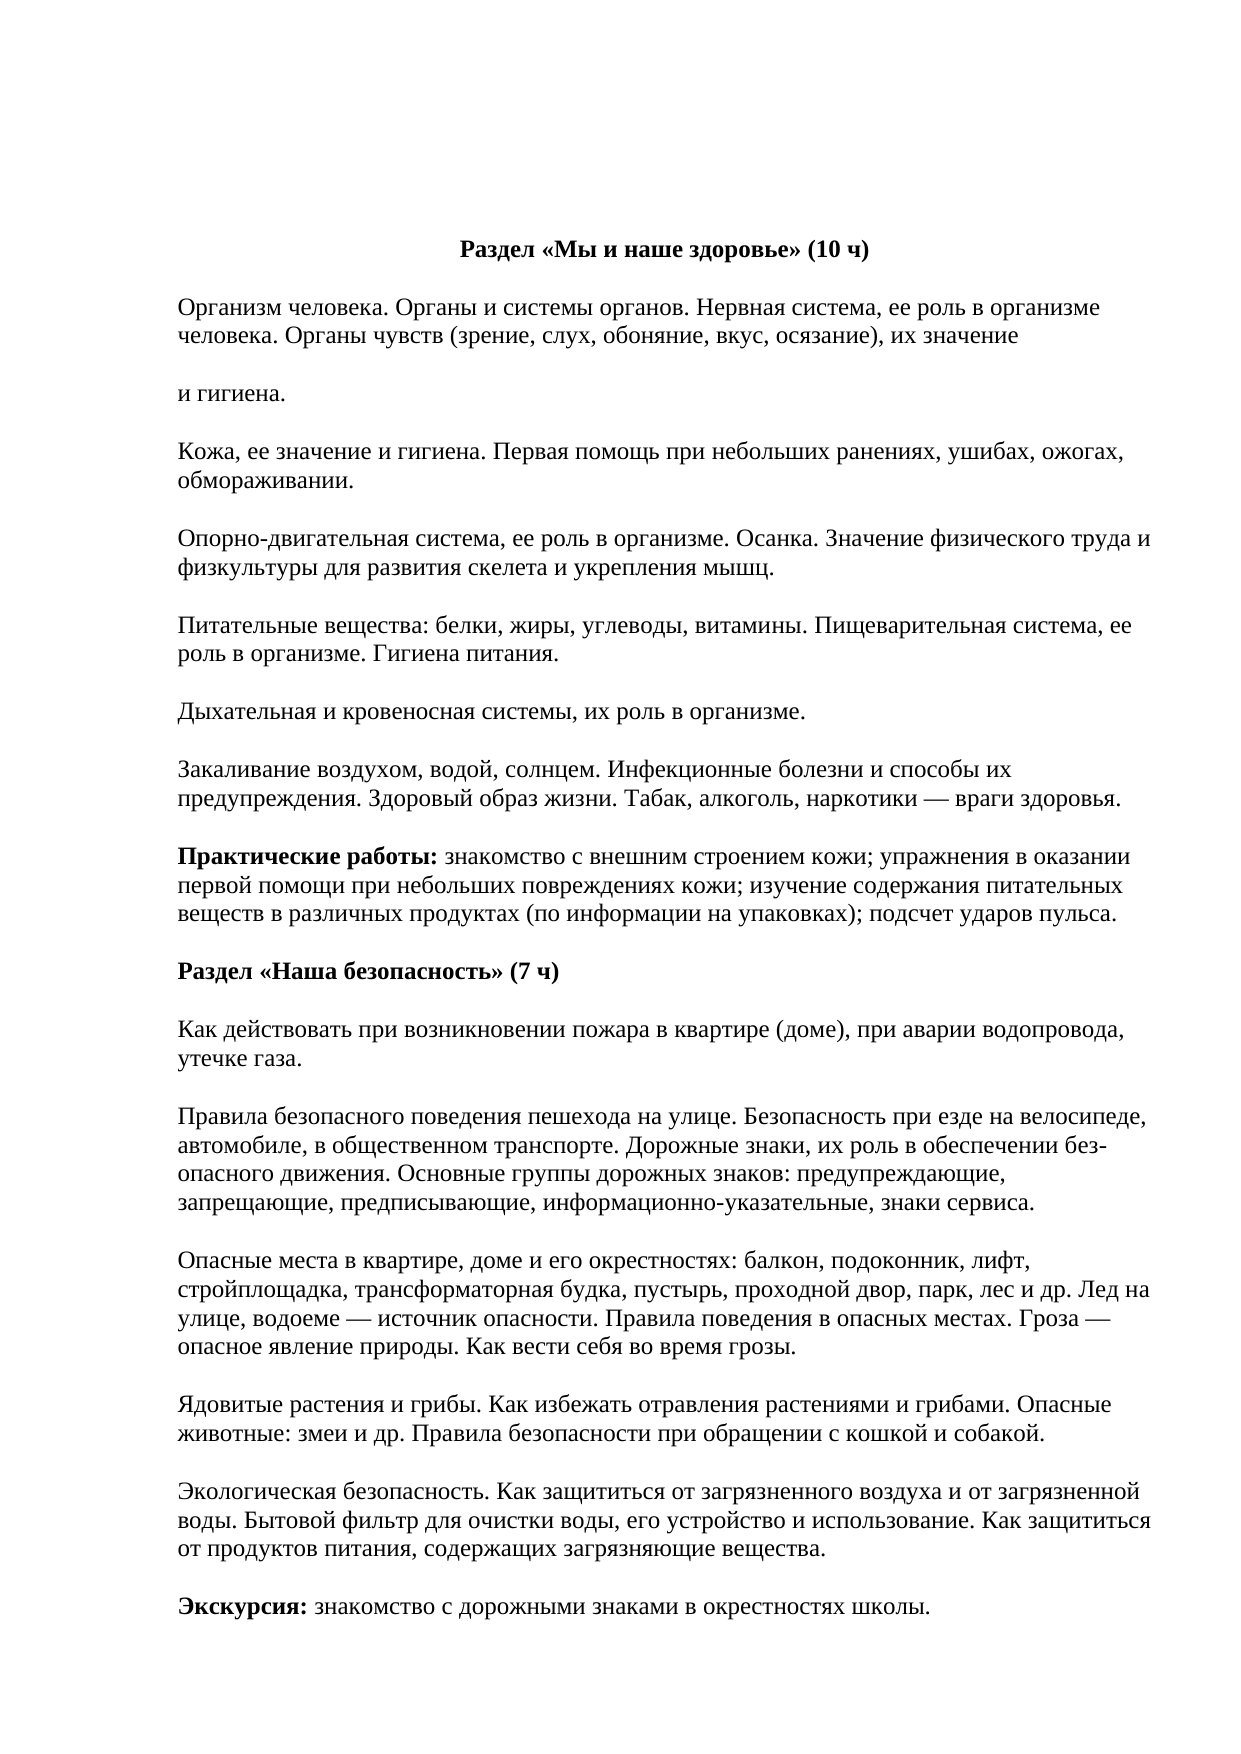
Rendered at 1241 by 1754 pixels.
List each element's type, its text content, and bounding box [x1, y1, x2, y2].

text Раздел «Мы и наше здоровье» (10 ч) [177, 234, 1152, 263]
text Закаливание воздухом, водой, солнцем. Инфекционные болезни и способы их предупреждения. Здоровый образ жизни. Табак, алкоголь, наркотики — враги здоровья. [177, 754, 1152, 812]
text Опорно-двигательная система, ее роль в организме. Осанка. Значение физического труда и физкультуры для развития скелета и укрепления мышц. [177, 523, 1152, 581]
text Практические работы: знакомство с внешним строением кожи; упражнения в оказании первой помощи при небольших повреждениях кожи; изучение содержания питательных веществ в различных продуктах (по информации на упаковках); подсчет ударов пульса. [177, 841, 1152, 927]
text Ядовитые растения и грибы. Как избежать отравления растениями и грибами. Опасные животные: змеи и др. Правила безопасности при обращении с кошкой и собакой. [177, 1389, 1152, 1447]
text Организм человека. Органы и системы органов. Нервная система, ее роль в организме человека. Органы чувств (зрение, слух, обоняние, вкус, осязание), их значение [177, 292, 1152, 349]
text Правила безопасного поведения пешехода на улице. Безопасность при езде на велосипеде, автомобиле, в общественном транспорте. Дорожные знаки, их роль в обеспечении безопасного движения. Основные группы дорожных знаков: предупреждающие, запрещающие, предписывающие, информационно-указательные, знаки сервиса. [177, 1101, 1152, 1216]
text Питательные вещества: белки, жиры, углеводы, витамины. Пищеварительная система, ее роль в организме. Гигиена питания. [177, 610, 1152, 667]
text Экологическая безопасность. Как защититься от загрязненного воздуха и от загрязненной воды. Бытовой фильтр для очистки воды, его устройство и использование. Как защититься от продуктов питания, содержащих загрязняющие вещества. [177, 1476, 1152, 1562]
text Опасные места в квартире, доме и его окрестностях: балкон, подоконник, лифт, стройплощадка, трансформаторная будка, пустырь, проходной двор, парк, лес и др. Лед на улице, водоеме — источник опасности. Правила поведения в опасных местах. Гроза — опасное явление природы. Как вести себя во время грозы. [177, 1245, 1152, 1360]
text Как действовать при возникновении пожара в квартире (доме), при аварии водопровода, утечке газа. [177, 1014, 1152, 1072]
text Кожа, ее значение и гигиена. Первая помощь при небольших ранениях, ушибах, ожогах, обмораживании. [177, 436, 1152, 494]
text Экскурсия: знакомство с дорожными знаками в окрестностях школы. [177, 1591, 1152, 1620]
text Раздел «Наша безопасность» (7 ч) [177, 956, 1152, 985]
text и гигиена. [177, 378, 1152, 407]
text Дыхательная и кровеносная системы, их роль в организме. [177, 696, 1152, 725]
